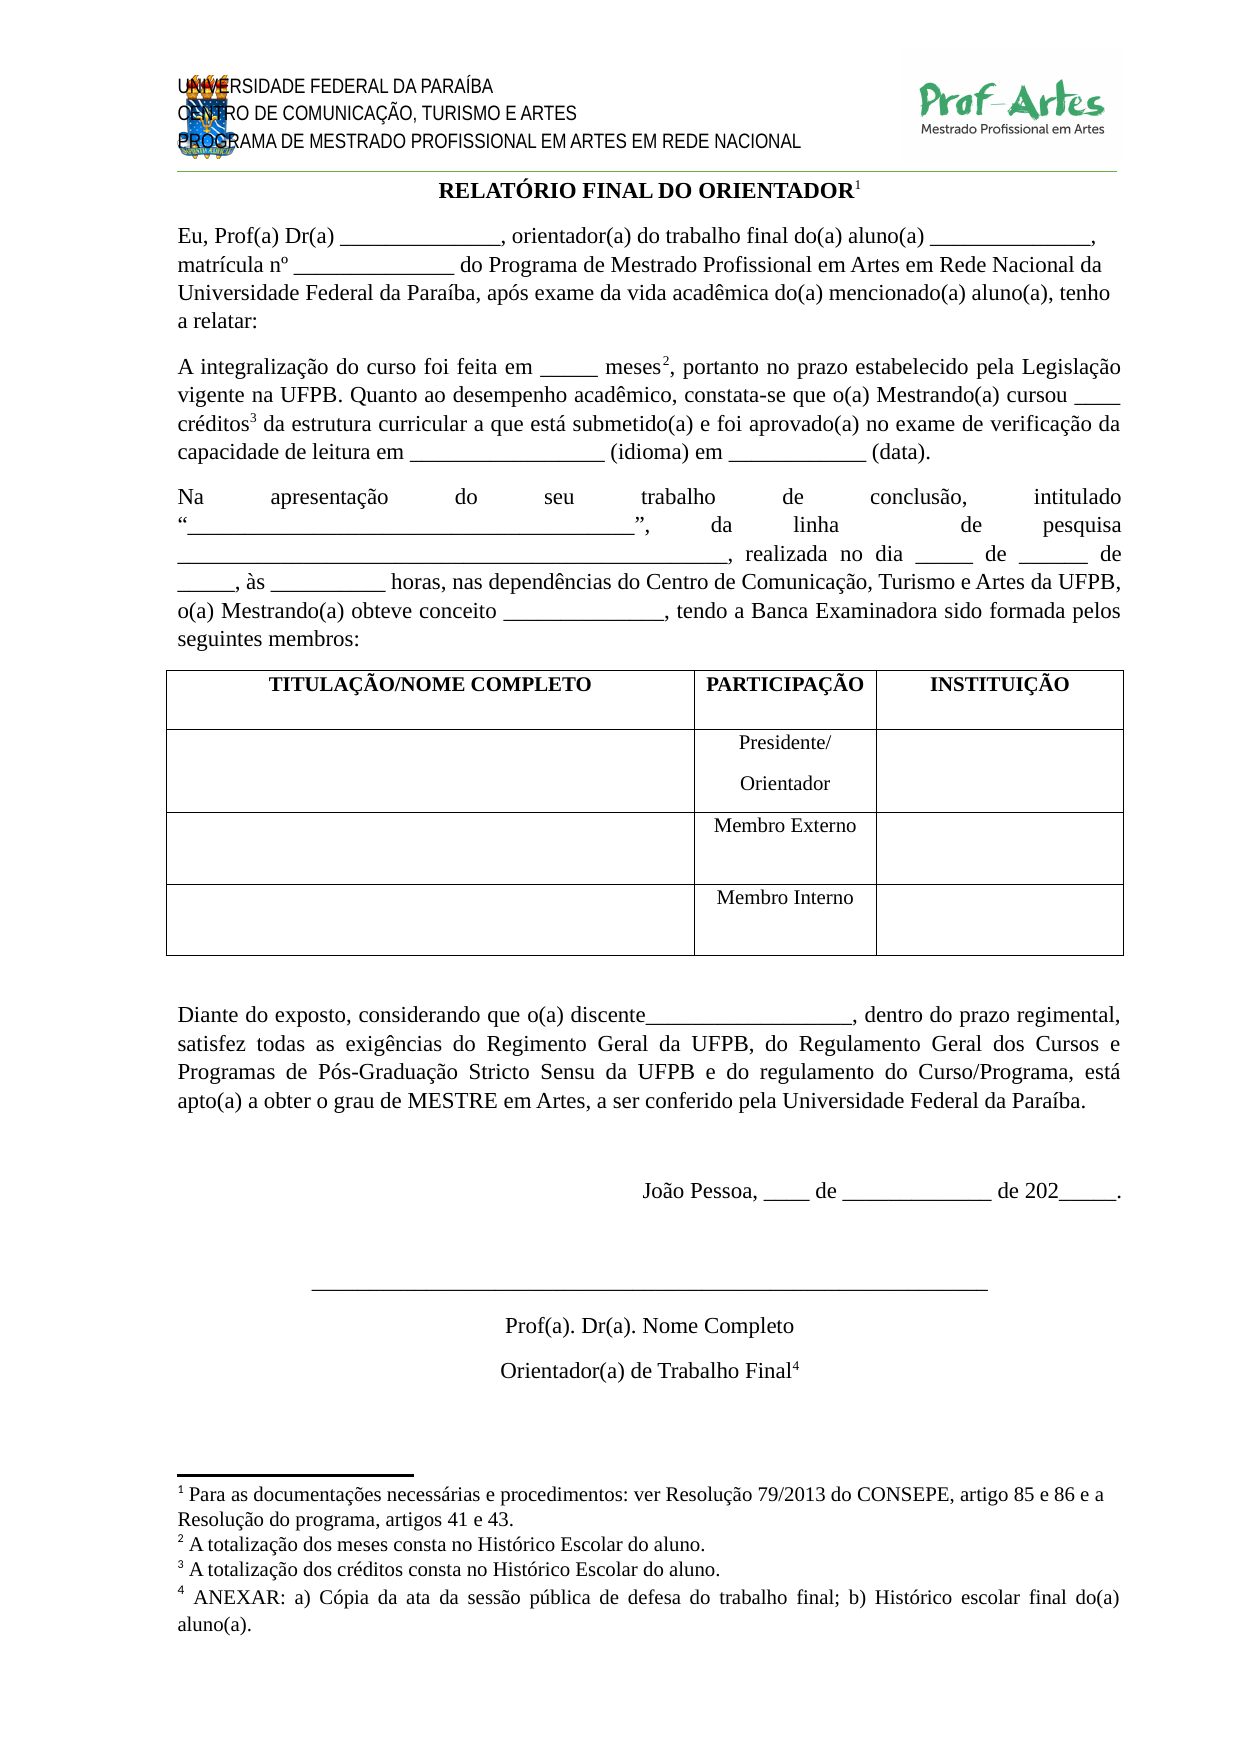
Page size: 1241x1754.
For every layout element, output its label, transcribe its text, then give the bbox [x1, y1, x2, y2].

table_cell Presidente/ Orientador [695, 730, 876, 812]
text Diante do exposto, considerando que o(a) discente__________________, dentro do prazo regimental, satisfez todas as exigências do Regimento Geral da UFPB, do Regulamento Geral dos Cursos e Programas de Pós-Graduação Stricto Sensu da UFPB e do regulamento do Curso/Programa, está apto(a) a obter o grau de MESTRE em Artes, a ser conferido pela Universidade Federal da Paraíba. [177, 1002, 1122, 1113]
text João Pessoa, ____ de _____________ de 202_____. [177, 1177, 1122, 1203]
table_header PARTICIPAÇÃO [695, 671, 876, 729]
table_cell [877, 885, 1123, 955]
table_header INSTITUIÇÃO [877, 671, 1123, 729]
table_cell Membro Externo [695, 813, 876, 884]
text RELATÓRIO FINAL DO ORIENTADOR [177, 177, 1122, 203]
picture [901, 48, 1123, 165]
text Prof(a). Dr(a). Nome Completo [177, 1312, 1122, 1339]
table_cell [167, 730, 694, 812]
table_cell Membro Interno [695, 885, 876, 955]
table_cell [167, 813, 694, 884]
text Orientador(a) de Trabalho Final [177, 1357, 1122, 1384]
text Na apresentação do seu trabalho de conclusão, intitulado “_______________________________________”, da linha de pesquisa ________________________________________________, realizada no dia _____ de ______ de _____, às __________ horas, nas dependências do Centro de Comunicação, Turismo e Artes da UFPB, o(a) Mestrando(a) obteve conceito ______________, tendo a Banca Examinadora sido formada pelos seguintes membros: [177, 483, 1122, 652]
table_cell [877, 730, 1123, 812]
text Eu, Prof(a) Dr(a) ______________, orientador(a) do trabalho final do(a) aluno(a) ______________, matrícula nº ______________ do Programa de Mestrado Profissional em Artes em Rede Nacional da Universidade Federal da Paraíba, após exame da vida acadêmica do(a) mencionado(a) aluno(a), tenho a relatar: [177, 222, 1122, 334]
table_cell [877, 813, 1123, 884]
picture [177, 75, 236, 159]
text A integralização do curso foi feita em _____ meses, portanto no prazo estabelecido pela Legislação vigente na UFPB. Quanto ao desempenho acadêmico, constata-se que o(a) Mestrando(a) cursou ____ créditos da estrutura curricular a que está submetido(a) e foi aprovado(a) no exame de verificação da capacidade de leitura em _________________ (idioma) em ____________ (data). [177, 353, 1122, 464]
text ___________________________________________________________ [177, 1267, 1122, 1294]
table_header TITULAÇÃO/NOME COMPLETO [167, 671, 694, 729]
table_cell [167, 885, 694, 955]
